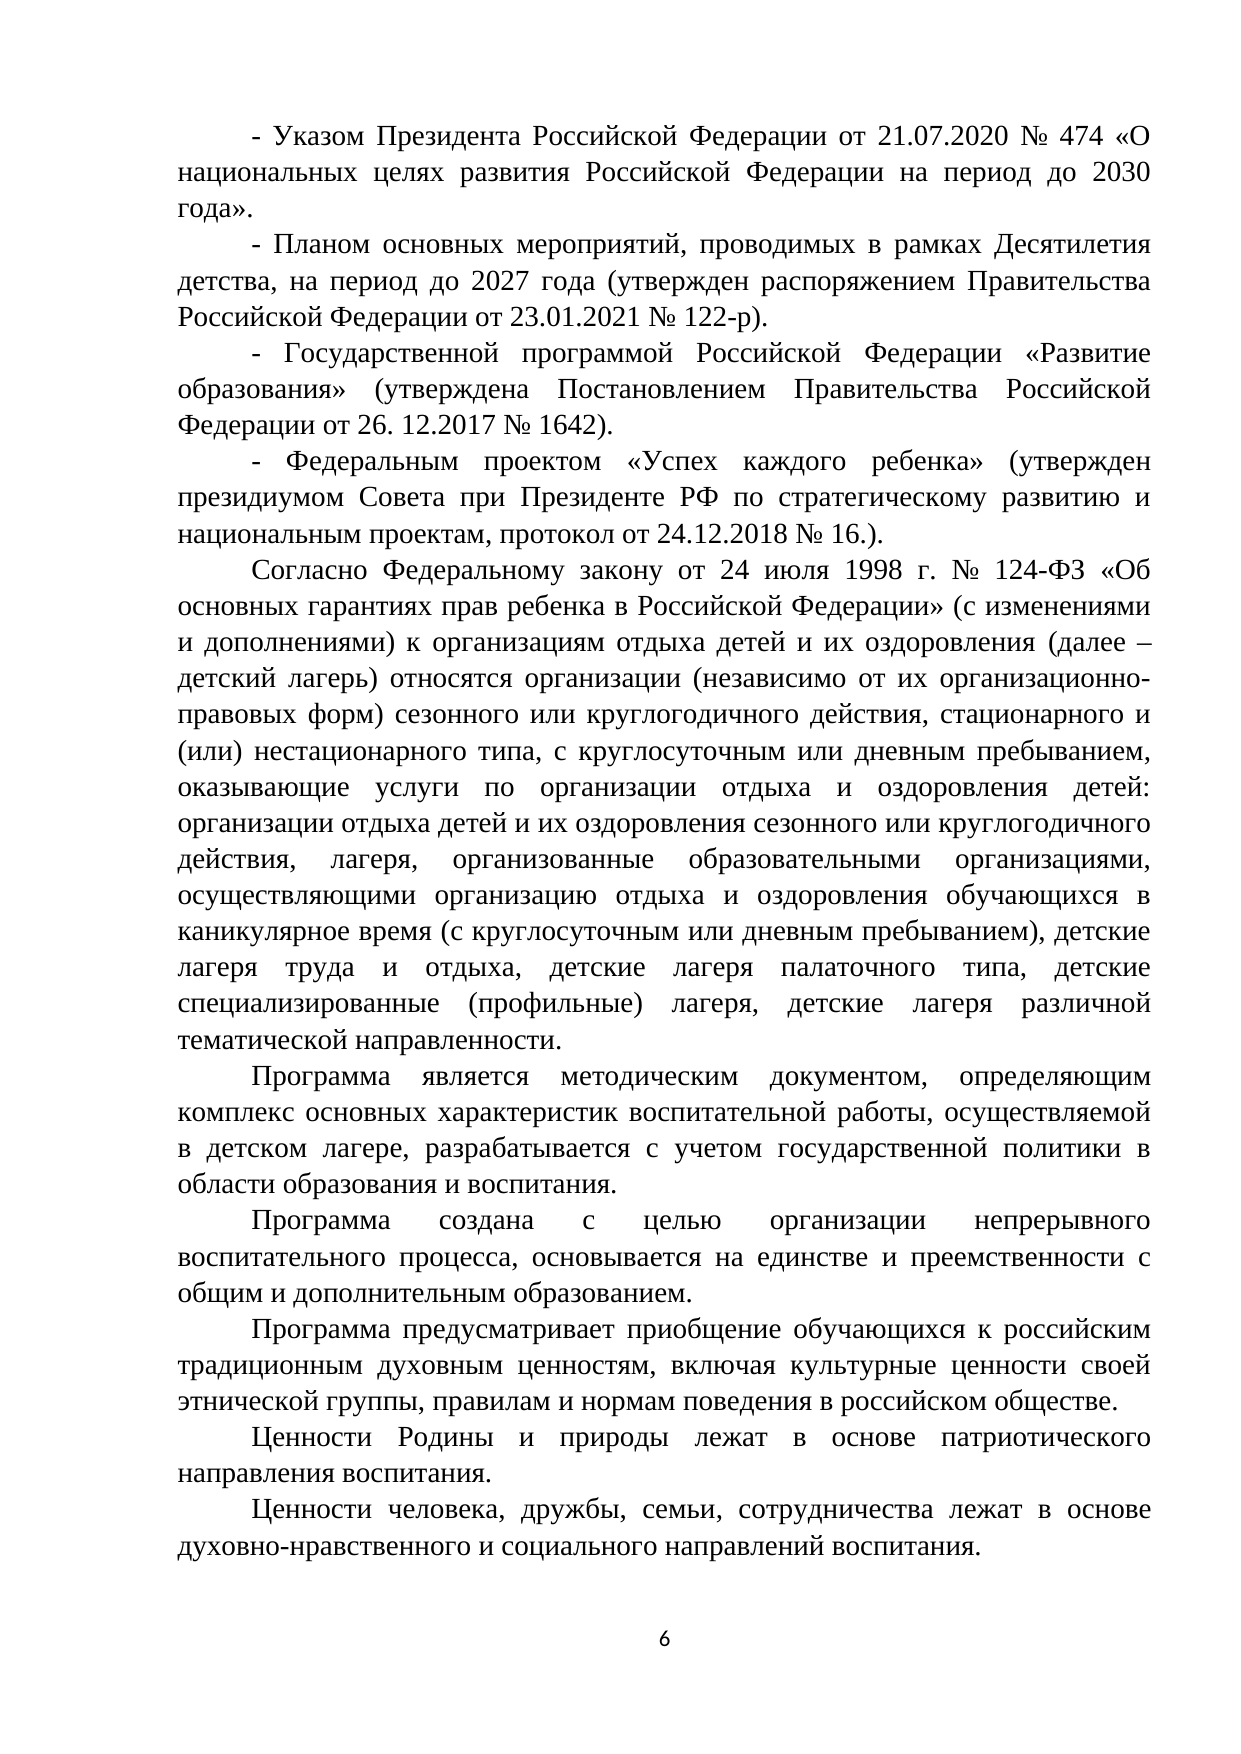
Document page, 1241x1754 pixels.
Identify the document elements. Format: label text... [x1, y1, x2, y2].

text - Государственной программой Российской Федерации «Развитие образования» (утверждена Постановлением Правительства Российской Федерации от 26. 12.2017 № 1642). [177, 335, 1152, 441]
text - Планом основных мероприятий, проводимых в рамках Десятилетия детства, на период до 2027 года (утвержден распоряжением Правительства Российской Федерации от 23.01.2021 № 122-р). [177, 227, 1152, 332]
text Согласно Федеральному закону от 24 июля 1998 г. № 124-ФЗ «Об основных гарантиях прав ребенка в Российской Федерации» (с изменениями и дополнениями) к организациям отдыха детей и их оздоровления (далее – детский лагерь) относятся организации (независимо от их организационно-правовых форм) сезонного или круглогодичного действия, стационарного и (или) нестационарного типа, с круглосуточным или дневным пребыванием, оказывающие услуги по организации отдыха и оздоровления детей: организации отдыха детей и их оздоровления сезонного или круглогодичного действия, лагеря, организованные образовательными организациями, осуществляющими организацию отдыха и оздоровления обучающихся в каникулярное время (с круглосуточным или дневным пребыванием), детские лагеря труда и отдыха, детские лагеря палаточного типа, детские специализированные (профильные) лагеря, детские лагеря различной тематической направленности. [177, 552, 1152, 1055]
text Ценности человека, дружбы, семьи, сотрудничества лежат в основе духовно-нравственного и социального направлений воспитания. [177, 1492, 1152, 1561]
text Программа является методическим документом, определяющим комплекс основных характеристик воспитательной работы, осуществляемой в детском лагере, разрабатывается с учетом государственной политики в области образования и воспитания. [177, 1058, 1152, 1200]
text - Федеральным проектом «Успех каждого ребенка» (утвержден президиумом Совета при Президенте РФ по стратегическому развитию и национальным проектам, протокол от 24.12.2018 № 16.). [177, 443, 1152, 549]
text - Указом Президента Российской Федерации от 21.07.2020 № 474 «О национальных целях развития Российской Федерации на период до 2030 года». [177, 118, 1152, 224]
text Программа предусматривает приобщение обучающихся к российским традиционным духовным ценностям, включая культурные ценности своей этнической группы, правилам и нормам поведения в российском обществе. [177, 1311, 1152, 1417]
text Ценности Родины и природы лежат в основе патриотического направления воспитания. [177, 1419, 1152, 1489]
text Программа создана с целью организации непрерывного воспитательного процесса, основывается на единстве и преемственности с общим и дополнительным образованием. [177, 1202, 1152, 1308]
